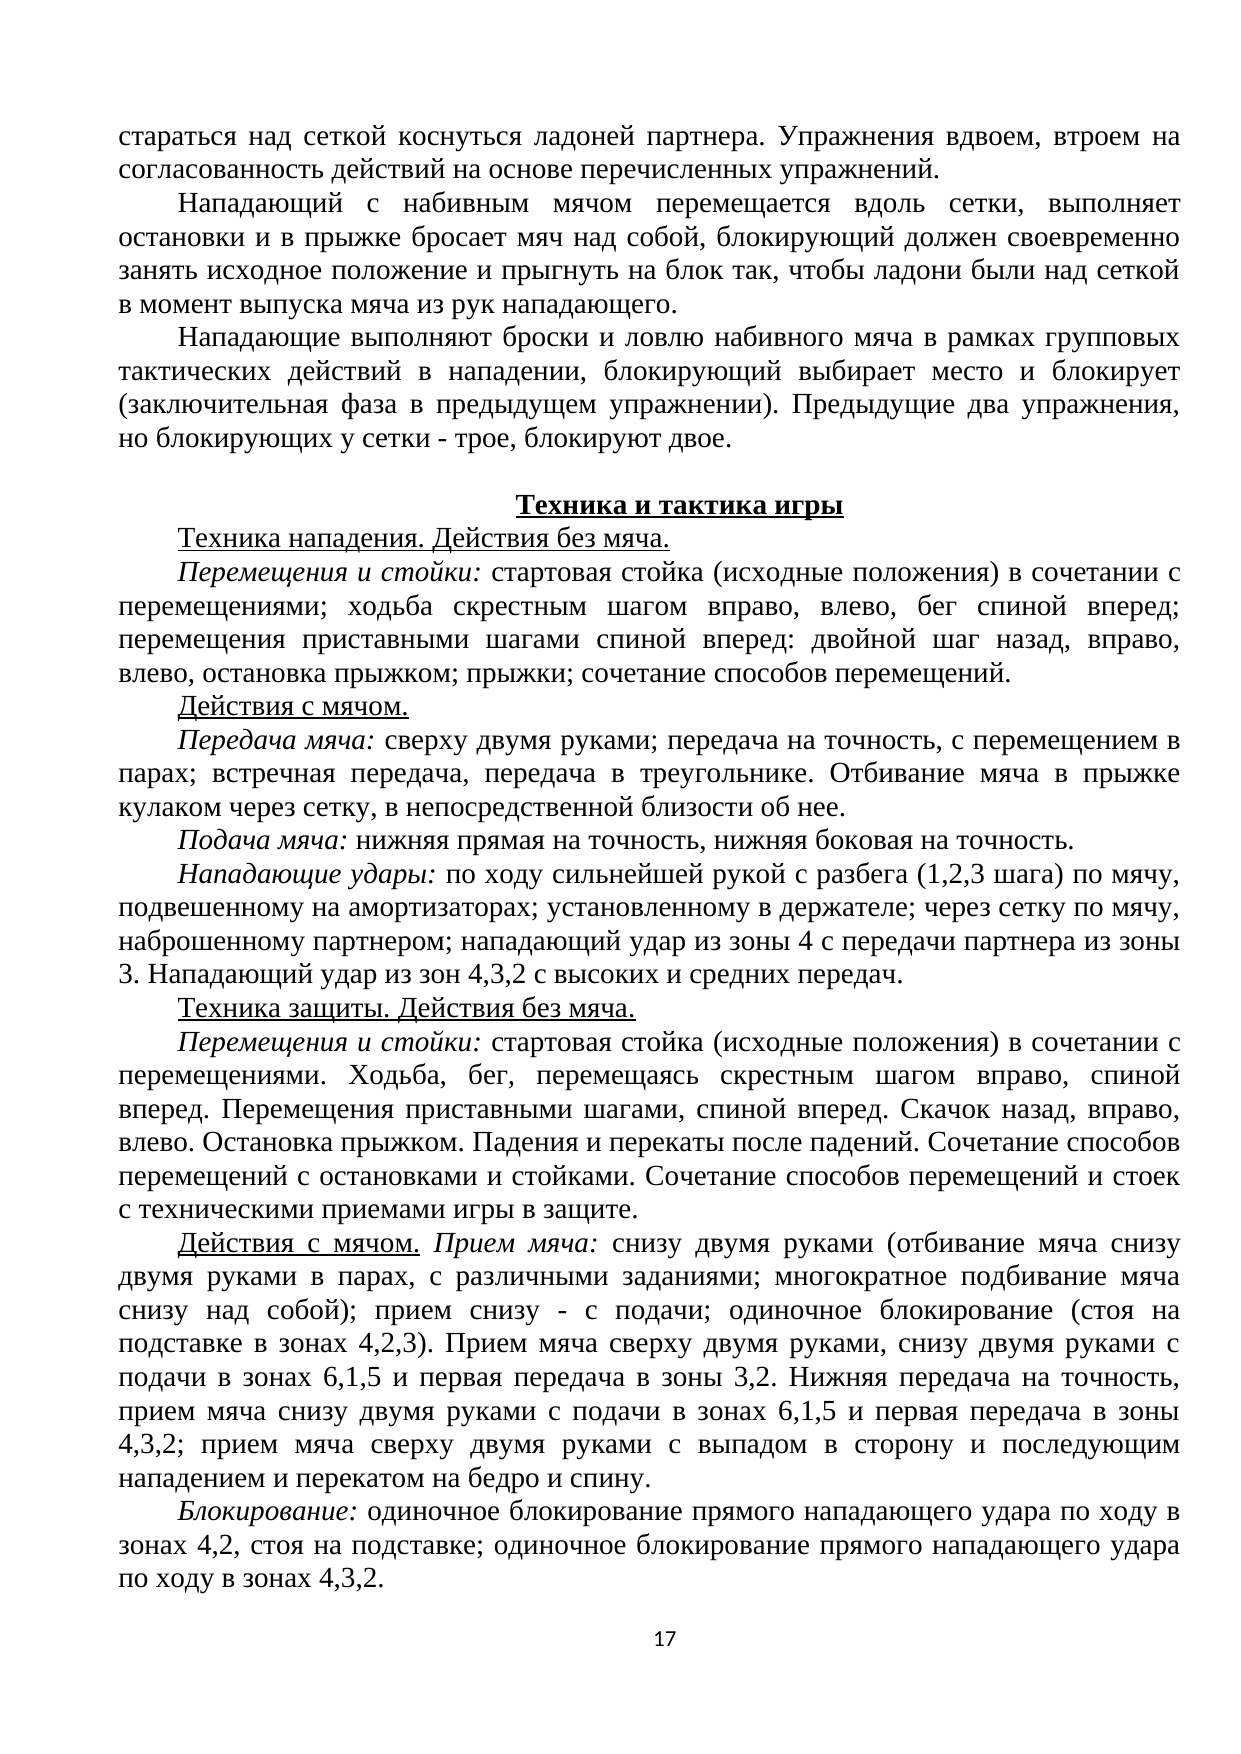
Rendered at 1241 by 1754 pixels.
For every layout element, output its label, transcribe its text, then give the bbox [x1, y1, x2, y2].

text Блокирование: одиночное блокирование прямого нападающего удара по ходу в зонах 4,2, стоя на подставке; одиночное блокирование прямого нападающего удара по ходу в зонах 4,3,2. [118, 1493, 1181, 1594]
text Перемещения и стойки: стартовая стойка (исходные положения) в сочетании с перемещениями; ходьба скрестным шагом вправо, влево, бег спиной вперед; перемещения приставными шагами спиной вперед: двойной шаг назад, вправо, влево, остановка прыжком; прыжки; сочетание способов перемещений. [118, 554, 1181, 688]
text Нападающие удары: по ходу сильнейшей рукой с разбега (1,2,3 шага) по мячу, подвешенному на амортизаторах; установленному в держателе; через сетку по мячу, наброшенному партнером; нападающий удар из зоны 4 с передачи партнера из зоны 3. Нападающий удар из зон 4,3,2 с высоких и средних передач. [118, 856, 1181, 990]
text Техника защиты. Действия без мяча. [118, 990, 1181, 1024]
text Техника нападения. Действия без мяча. [118, 521, 1181, 554]
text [118, 118, 1181, 185]
text Подача мяча: нижняя прямая на точность, нижняя боковая на точность. [118, 822, 1181, 856]
text Перемещения и стойки: стартовая стойка (исходные положения) в сочетании с перемещениями. Ходьба, бег, перемещаясь скрестным шагом вправо, спиной вперед. Перемещения приставными шагами, спиной вперед. Скачок назад, вправо, влево. Остановка прыжком. Падения и перекаты после падений. Сочетание способов перемещений с остановками и стойками. Сочетание способов перемещений и стоек с техническими приемами игры в защите. [118, 1024, 1181, 1225]
text Действия с мячом. Прием мяча: снизу двумя руками (отбивание мяча снизу двумя руками в парах, с различными заданиями; многократное подбивание мяча снизу над собой); прием снизу - с подачи; одиночное блокирование (стоя на подставке в зонах 4,2,3). Прием мяча сверху двумя руками, снизу двумя руками с подачи в зонах 6,1,5 и первая передача в зоны 3,2. Нижняя передача на точность, прием мяча снизу двумя руками с подачи в зонах 6,1,5 и первая передача в зоны 4,3,2; прием мяча сверху двумя руками с выпадом в сторону и последующим нападением и перекатом на бедро и спину. [118, 1225, 1181, 1493]
text Передача мяча: сверху двумя руками; передача на точность, с перемещением в парах; встречная передача, передача в треугольнике. Отбивание мяча в прыжке кулаком через сетку, в непосредственной близости об нее. [118, 722, 1181, 822]
text Техника и тактика игры [118, 487, 1181, 521]
text Нападающий с набивным мячом перемещается вдоль сетки, выполняет остановки и в прыжке бросает мяч над собой, блокирующий должен своевременно занять исходное положение и прыгнуть на блок так, чтобы ладони были над сеткой в момент выпуска мяча из рук нападающего. [118, 185, 1181, 319]
text Нападающие выполняют броски и ловлю набивного мяча в рамках групповых тактических действий в нападении, блокирующий выбирает место и блокирует (заключительная фаза в предыдущем упражнении). Предыдущие два упражнения, но блокирующих у сетки - трое, блокируют двое. [118, 319, 1181, 453]
text Действия с мячом. [118, 688, 1181, 722]
